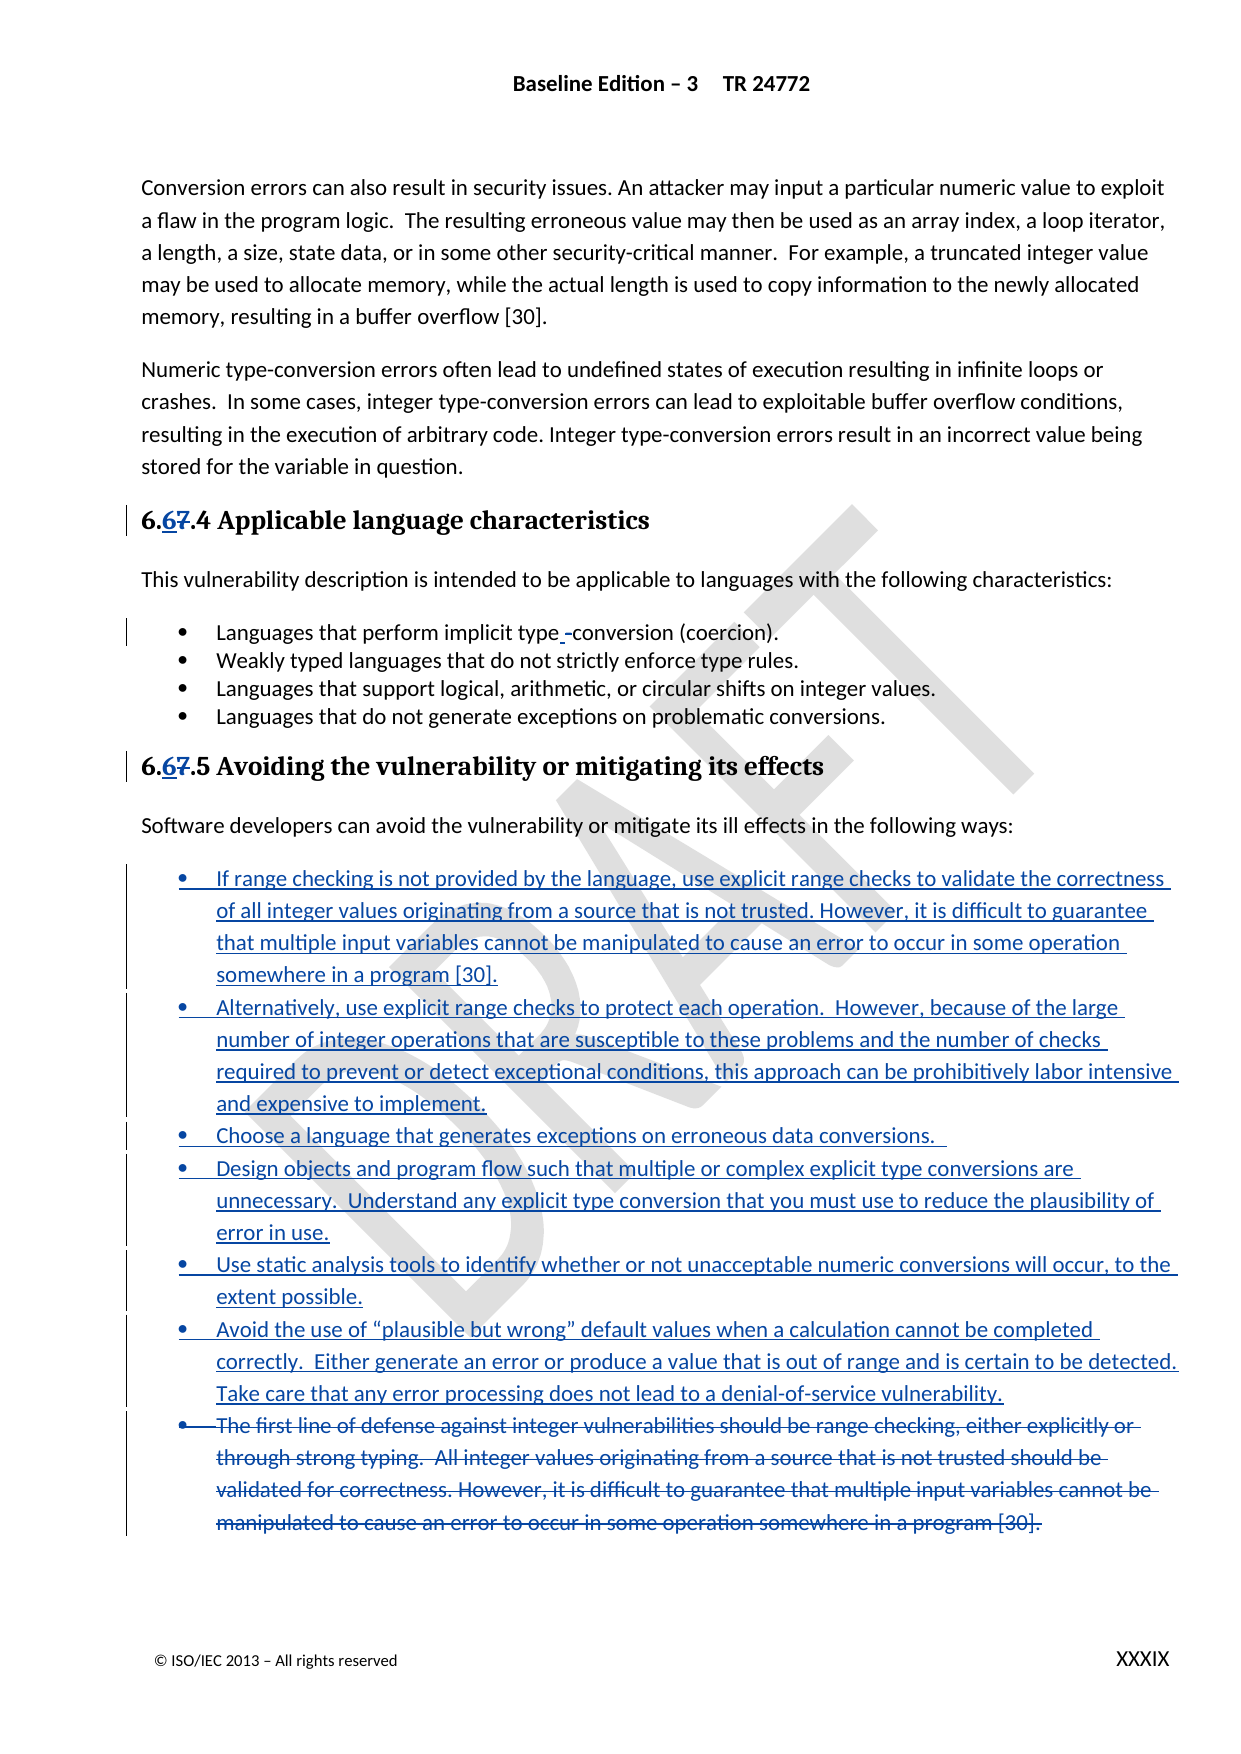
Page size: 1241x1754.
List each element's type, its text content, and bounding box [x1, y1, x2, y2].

text Numeric type-conversion errors often lead to undefined states of execution resulting in infinite loops or crashes. In some cases, integer type-conversion errors can lead to exploitable buffer overflow conditions, resulting in the execution of arbitrary code. Integer type-conversion errors result in an incorrect value being stored for the variable in question. [141, 355, 1182, 480]
text This vulnerability description is intended to be applicable to languages with the following characteristics: [141, 565, 1182, 593]
list Weakly typed languages that do not strictly enforce type rules. [178, 646, 1182, 674]
subtitle 6..5 Avoiding the vulnerability or mitigating its effects [141, 751, 1182, 782]
list Languages that do not generate exceptions on problematic conversions. [178, 702, 1182, 730]
list Languages that support logical, arithmetic, or circular shifts on integer values. [178, 674, 1182, 702]
text Conversion errors can also result in security issues. An attacker may input a particular numeric value to exploit a flaw in the program logic. The resulting erroneous value may then be used as an array index, a loop iterator, a length, a size, state data, or in some other security-critical manner. For example, a truncated integer value may be used to allocate memory, while the actual length is used to copy information to the newly allocated memory, resulting in a buffer overflow [30]. [141, 173, 1182, 330]
list Languages that perform implicit typeconversion (coercion). [178, 618, 1182, 646]
subtitle 6..4 Applicable language characteristics [141, 505, 1182, 536]
text Software developers can avoid the vulnerability or mitigate its ill effects in the following ways: [141, 811, 1182, 839]
